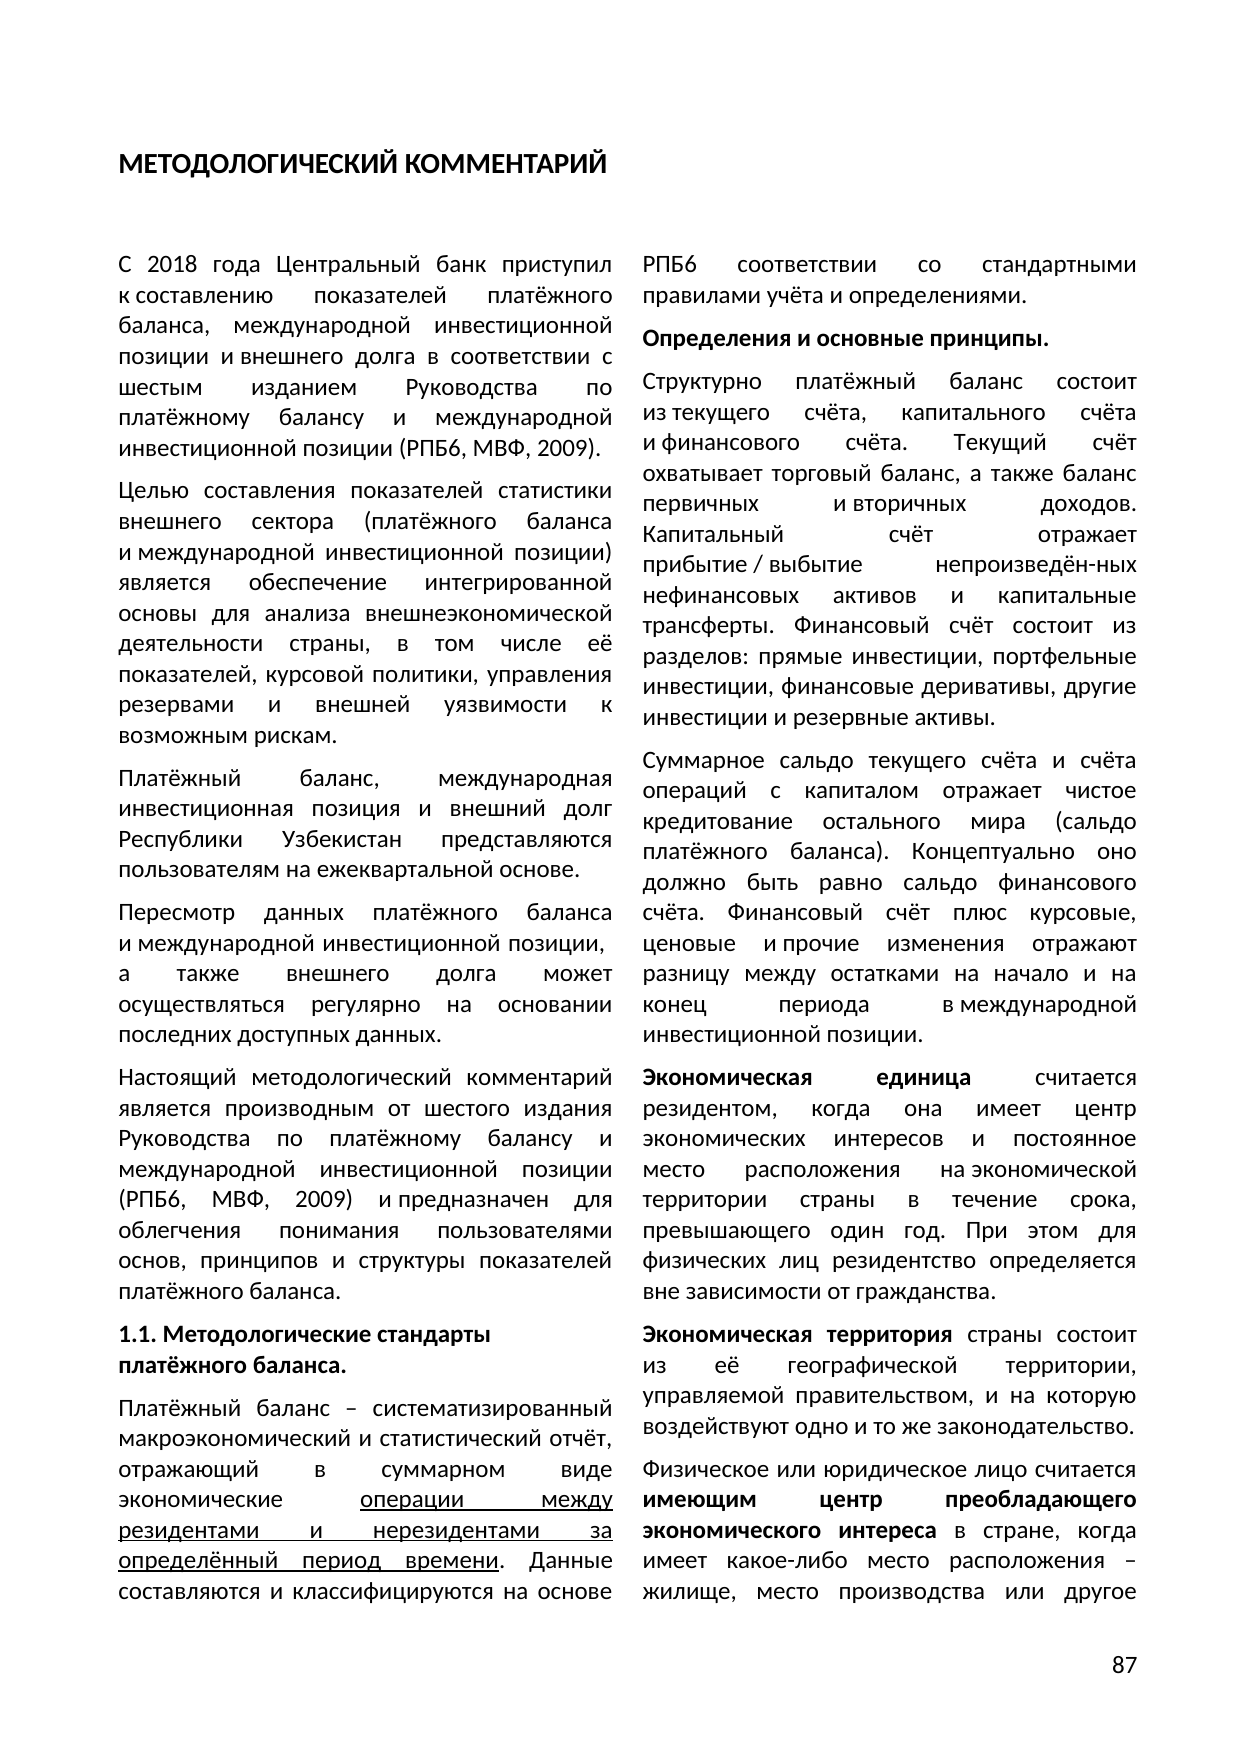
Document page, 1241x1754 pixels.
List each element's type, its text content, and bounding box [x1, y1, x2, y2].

text Экономическая территория страны состоит из её географической территории, управляемой правительством, и на которую воздействуют одно и то же законодательство. [642, 1318, 1137, 1440]
text Определения и основные принципы. [642, 322, 1137, 353]
text Пересмотр данных платёжного баланса и международной инвестиционной позиции, а также внешнего долга может осуществляться регулярно на основании последних доступных данных. [118, 896, 613, 1049]
text С 2018 года Центральный банк приступил к составлению показателей платёжного баланса, международной инвестиционной позиции и внешнего долга в соответствии с шестым изданием Руководства по платёжному балансу и международной инвестиционной позиции (РПБ6, МВФ, 2009). [118, 248, 613, 462]
subtitle МЕТОДОЛОГИЧЕСКИЙ КОММЕНТАРИЙ [118, 146, 1137, 181]
text Экономическая единица считается резидентом, когда она имеет центр экономических интересов и постоянное место расположения на экономической территории страны в течение срока, превышающего один год. При этом для физических лиц резидентство определяется вне зависимости от гражданства. [642, 1062, 1137, 1306]
text Настоящий методологический комментарий является производным от шестого издания Руководства по платёжному балансу и международной инвестиционной позиции (РПБ6, МВФ, 2009) и предназначен для облегчения понимания пользователями основ, принципов и структуры показателей платёжного баланса. [118, 1062, 613, 1306]
text Структурно платёжный баланс состоит из текущего счёта, капитального счёта и финансового счёта. Текущий счёт охватывает торговый баланс, а также баланс первичных и вторичных доходов. Капитальный счёт отражает прибытие / выбытие непроизведён-ных нефинансовых активов и капитальные трансферты. Финансовый счёт состоит из разделов: прямые инвестиции, портфельные инвестиции, финансовые деривативы, другие инвестиции и резервные активы. [642, 365, 1137, 731]
text Платёжный баланс – систематизированный макроэкономический и статистический отчёт, отражающий в суммарном виде экономические операции между резидентами и нерезидентами за определённый период времени. Данные составляются и классифицируются на основе РПБ6 соответствии со стандартными правилами учёта и определениями. [642, 248, 1137, 309]
text Платёжный баланс, международная инвестиционная позиция и внешний долг Республики Узбекистан представляются пользователям на ежеквартальной основе. [118, 762, 613, 884]
text 1.1. Методологические стандарты платёжного баланса. [118, 1318, 613, 1379]
text Платёжный баланс – систематизированный макроэкономический и статистический отчёт, отражающий в суммарном виде экономические операции между резидентами и нерезидентами за определённый период времени. Данные составляются и классифицируются на основе РПБ6 соответствии со стандартными правилами учёта и определениями. [118, 1541, 613, 1605]
text Целью составления показателей статистики внешнего сектора (платёжного баланса и международной инвестиционной позиции) является обеспечение интегрированной основы для анализа внешнеэкономической деятельности страны, в том числе её показателей, курсовой политики, управления резервами и внешней уязвимости к возможным рискам. [118, 475, 613, 749]
text Суммарное сальдо текущего счёта и счёта операций с капиталом отражает чистое кредитование остального мира (сальдо платёжного баланса). Концептуально оно должно быть равно сальдо финансового счёта. Финансовый счёт плюс курсовые, ценовые и прочие изменения отражают разницу между остатками на начало и на конец периода в международной инвестиционной позиции. [642, 744, 1137, 1049]
text Платёжный баланс – систематизированный макроэкономический и статистический отчёт, отражающий в суммарном виде экономические операции между резидентами и нерезидентами за определённый период времени. Данные составляются и классифицируются на основе РПБ6 соответствии со стандартными правилами учёта и определениями. [118, 1392, 613, 1540]
